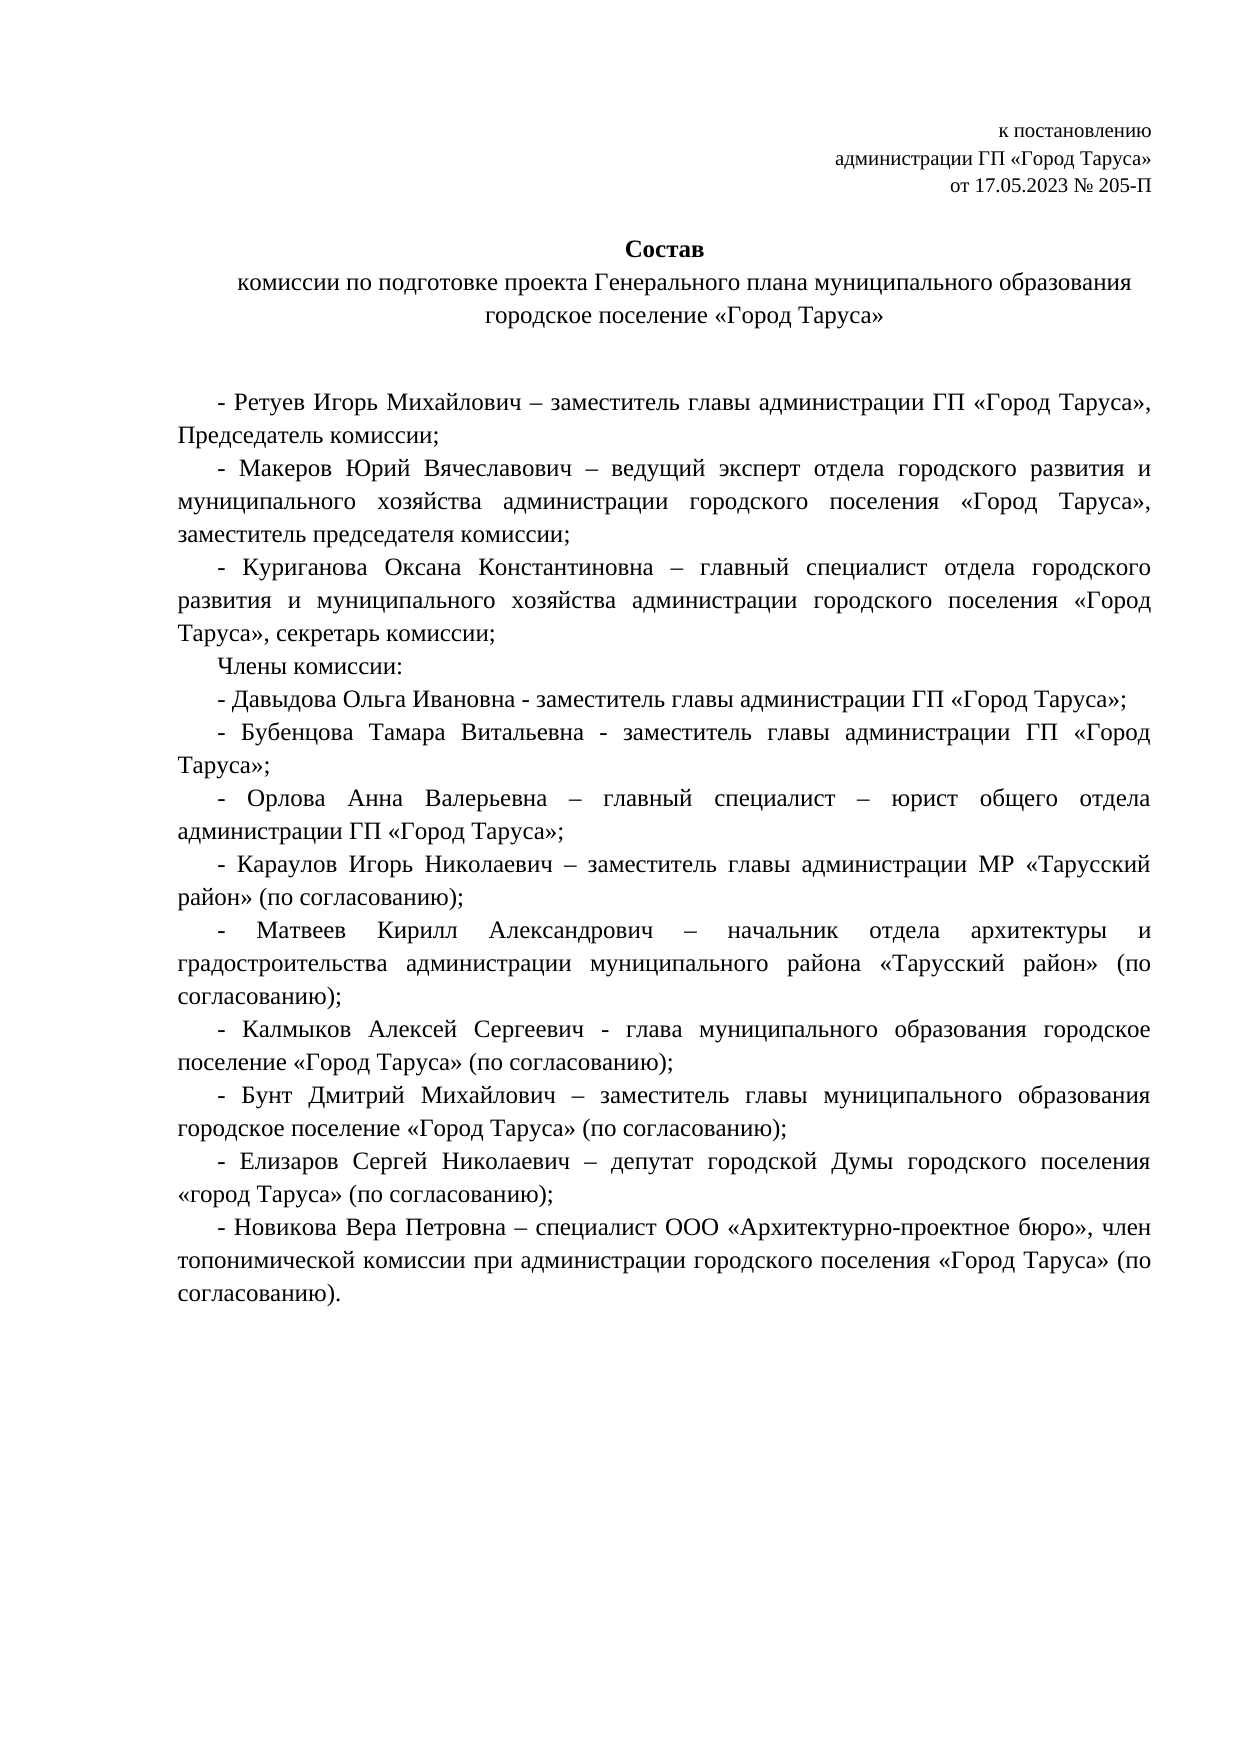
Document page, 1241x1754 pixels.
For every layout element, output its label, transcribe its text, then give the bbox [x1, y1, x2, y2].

text - Новикова Вера Петровна – специалист ООО «Архитектурно-проектное бюро», член топонимической комиссии при администрации городского поселения «Город Таруса» (по согласованию). [177, 1212, 1152, 1307]
text - Давыдова Ольга Ивановна - заместитель главы администрации ГП «Город Таруса»; [177, 684, 1152, 713]
text Члены комиссии: [177, 651, 1152, 680]
text - Караулов Игорь Николаевич – заместитель главы администрации МР «Тарусский район» (по согласованию); [177, 849, 1152, 911]
text - Ретуев Игорь Михайлович – заместитель главы администрации ГП «Город Таруса», Председатель комиссии; [177, 387, 1152, 449]
text - Бунт Дмитрий Михайлович – заместитель главы муниципального образования городское поселение «Город Таруса» (по согласованию); [177, 1080, 1152, 1142]
list от 17.05.2023 № 205-П [315, 173, 1152, 197]
list комиссии по подготовке проекта Генерального плана муниципального образования [217, 267, 1152, 296]
text - Калмыков Алексей Сергеевич - глава муниципального образования городское поселение «Город Таруса» (по согласованию); [177, 1014, 1152, 1076]
list городское поселение «Город Таруса» [217, 300, 1152, 329]
text - Орлова Анна Валерьевна – главный специалист – юрист общего отдела администрации ГП «Город Таруса»; [177, 783, 1152, 845]
text - Елизаров Сергей Николаевич – депутат городской Думы городского поселения «город Таруса» (по согласованию); [177, 1146, 1152, 1208]
text - Макеров Юрий Вячеславович – ведущий эксперт отдела городского развития и муниципального хозяйства администрации городского поселения «Город Таруса», заместитель председателя комиссии; [177, 453, 1152, 548]
list администрации ГП «Город Таруса» [315, 146, 1152, 170]
text - Бубенцова Тамара Витальевна - заместитель главы администрации ГП «Город Таруса»; [177, 717, 1152, 779]
text - Матвеев Кирилл Александрович – начальник отдела архитектуры и градостроительства администрации муниципального района «Тарусский район» (по согласованию); [177, 915, 1152, 1010]
list к постановлению [315, 118, 1152, 142]
list Состав [177, 234, 1152, 263]
text - Куриганова Оксана Константиновна – главный специалист отдела городского развития и муниципального хозяйства администрации городского поселения «Город Таруса», секретарь комиссии; [177, 552, 1152, 647]
